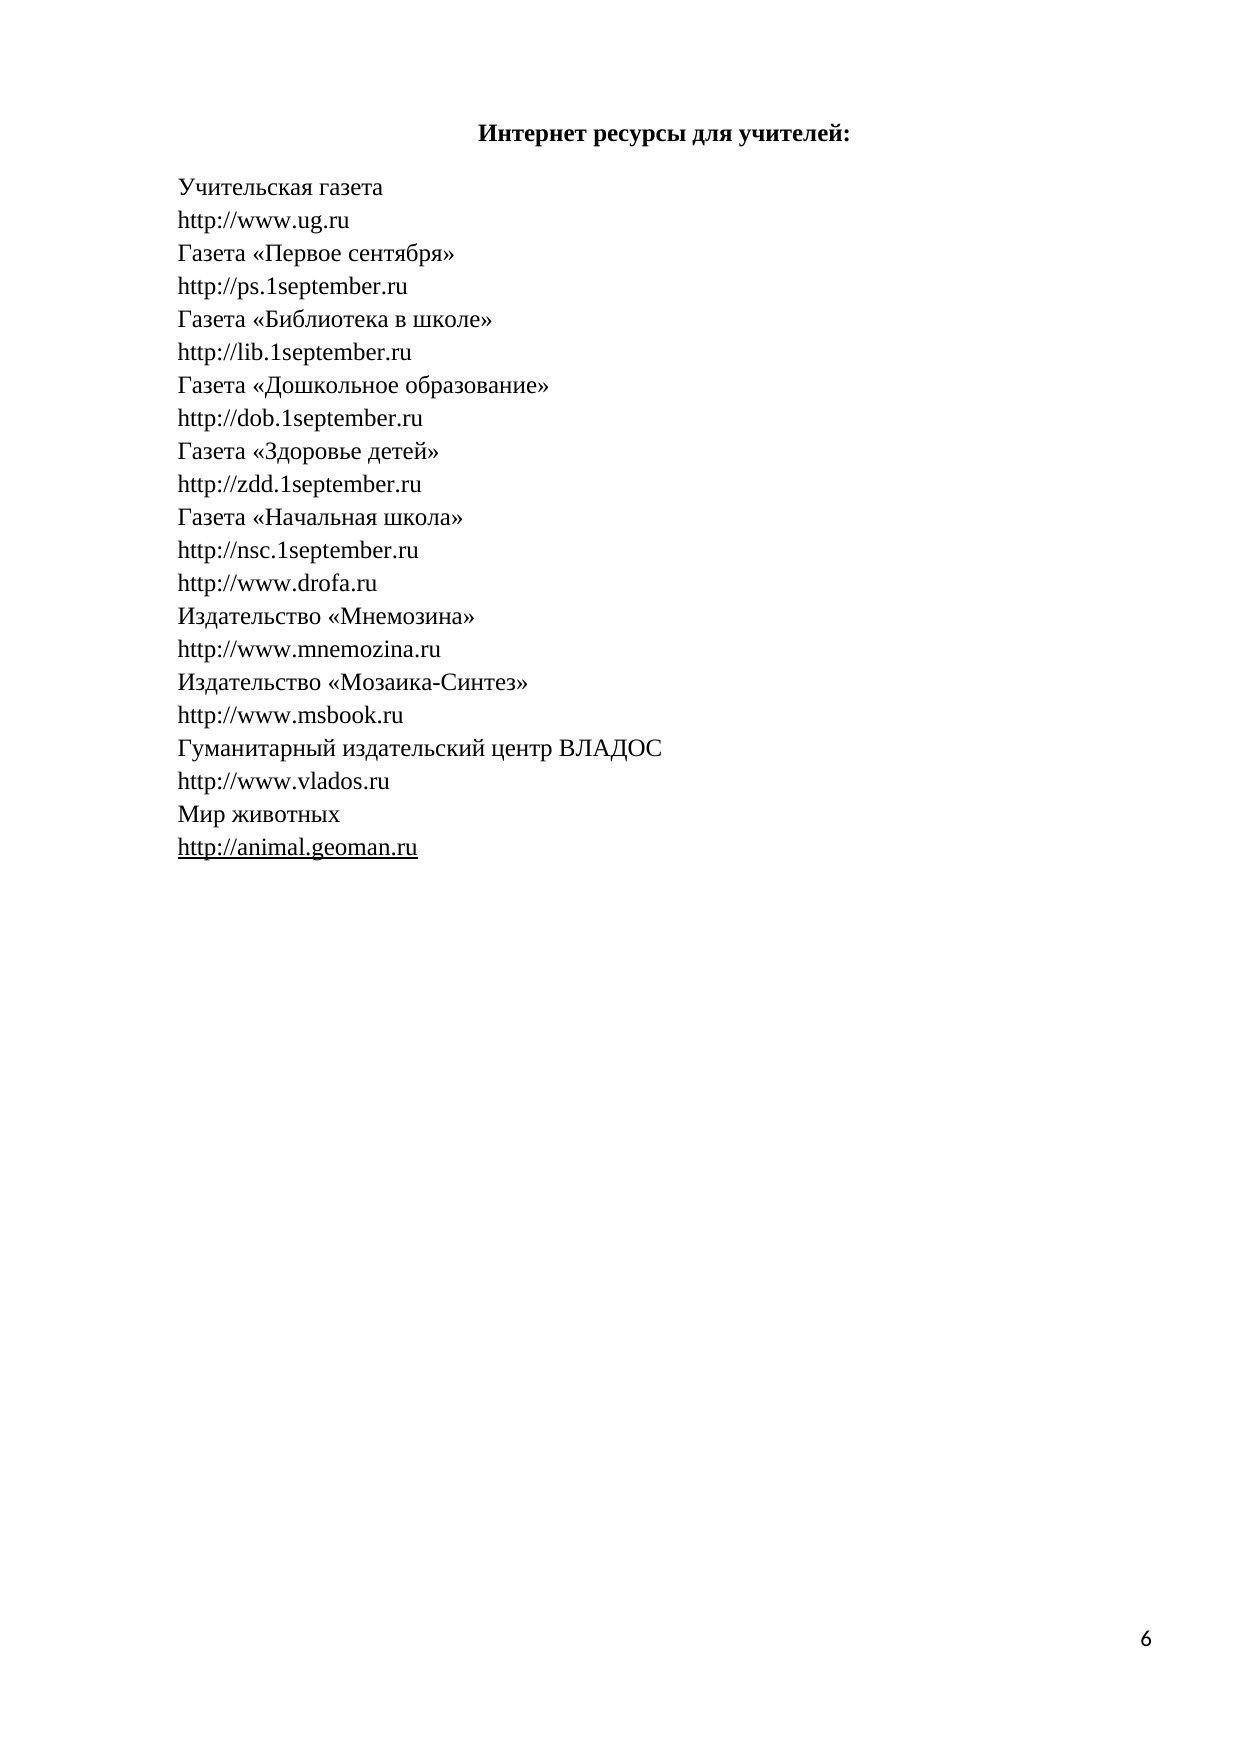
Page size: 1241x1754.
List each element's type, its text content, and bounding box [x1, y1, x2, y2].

text http://www.vlados.ru [177, 766, 1152, 795]
text Мир животных [177, 799, 1152, 828]
text http://www.mnemozina.ru [177, 634, 1152, 663]
text Газета «Начальная школа» [177, 502, 1152, 531]
text http://ps.1september.ru [177, 271, 1152, 300]
text http://dob.1september.ru [177, 403, 1152, 432]
text Газета «Здоровье детей» [177, 436, 1152, 465]
text Газета «Дошкольное образование» [177, 370, 1152, 399]
text Гуманитарный издательский центр ВЛАДОС [177, 733, 1152, 762]
text Издательство «Мозаика-Синтез» [177, 667, 1152, 696]
text http://www.ug.ru [177, 205, 1152, 234]
text Газета «Библиотека в школе» [177, 304, 1152, 333]
text http://nsc.1september.ru [177, 535, 1152, 564]
text Издательство «Мнемозина» [177, 601, 1152, 630]
text http://animal.geoman.ru [177, 832, 1152, 861]
text http://zdd.1september.ru [177, 469, 1152, 498]
text Интернет ресурсы для учителей: [177, 118, 1152, 147]
text Учительская газета [177, 172, 1152, 201]
text Газета «Первое сентября» [177, 238, 1152, 267]
text http://lib.1september.ru [177, 337, 1152, 366]
text http://www.msbook.ru [177, 700, 1152, 729]
text http://www.drofa.ru [177, 568, 1152, 597]
